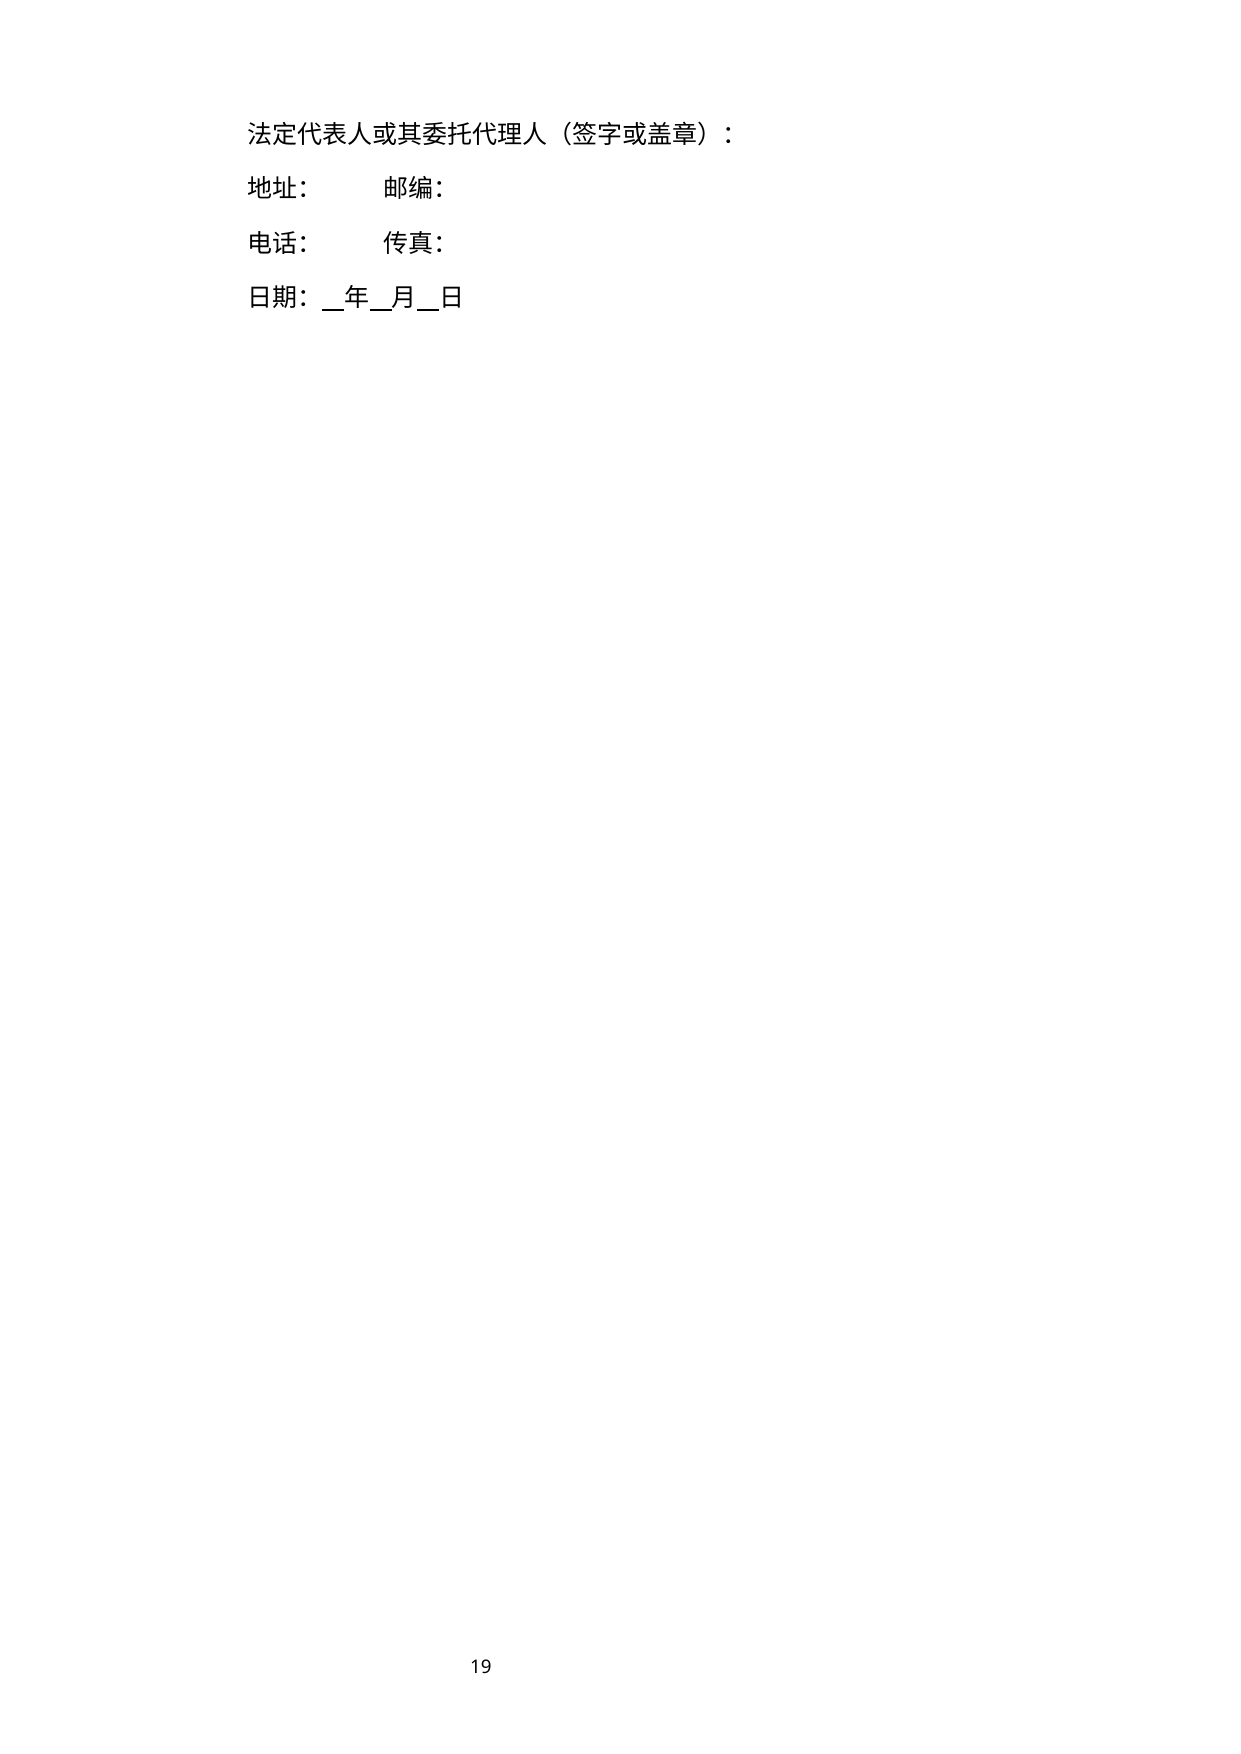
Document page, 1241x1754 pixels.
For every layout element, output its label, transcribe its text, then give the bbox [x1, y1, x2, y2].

text 电话： 传真： [187, 223, 1053, 259]
text 地址： 邮编： [187, 169, 1053, 205]
text 法定代表人或其委托代理人（签字或盖章）： [187, 114, 1053, 151]
text 日期： 年 月 日 [187, 278, 1053, 314]
